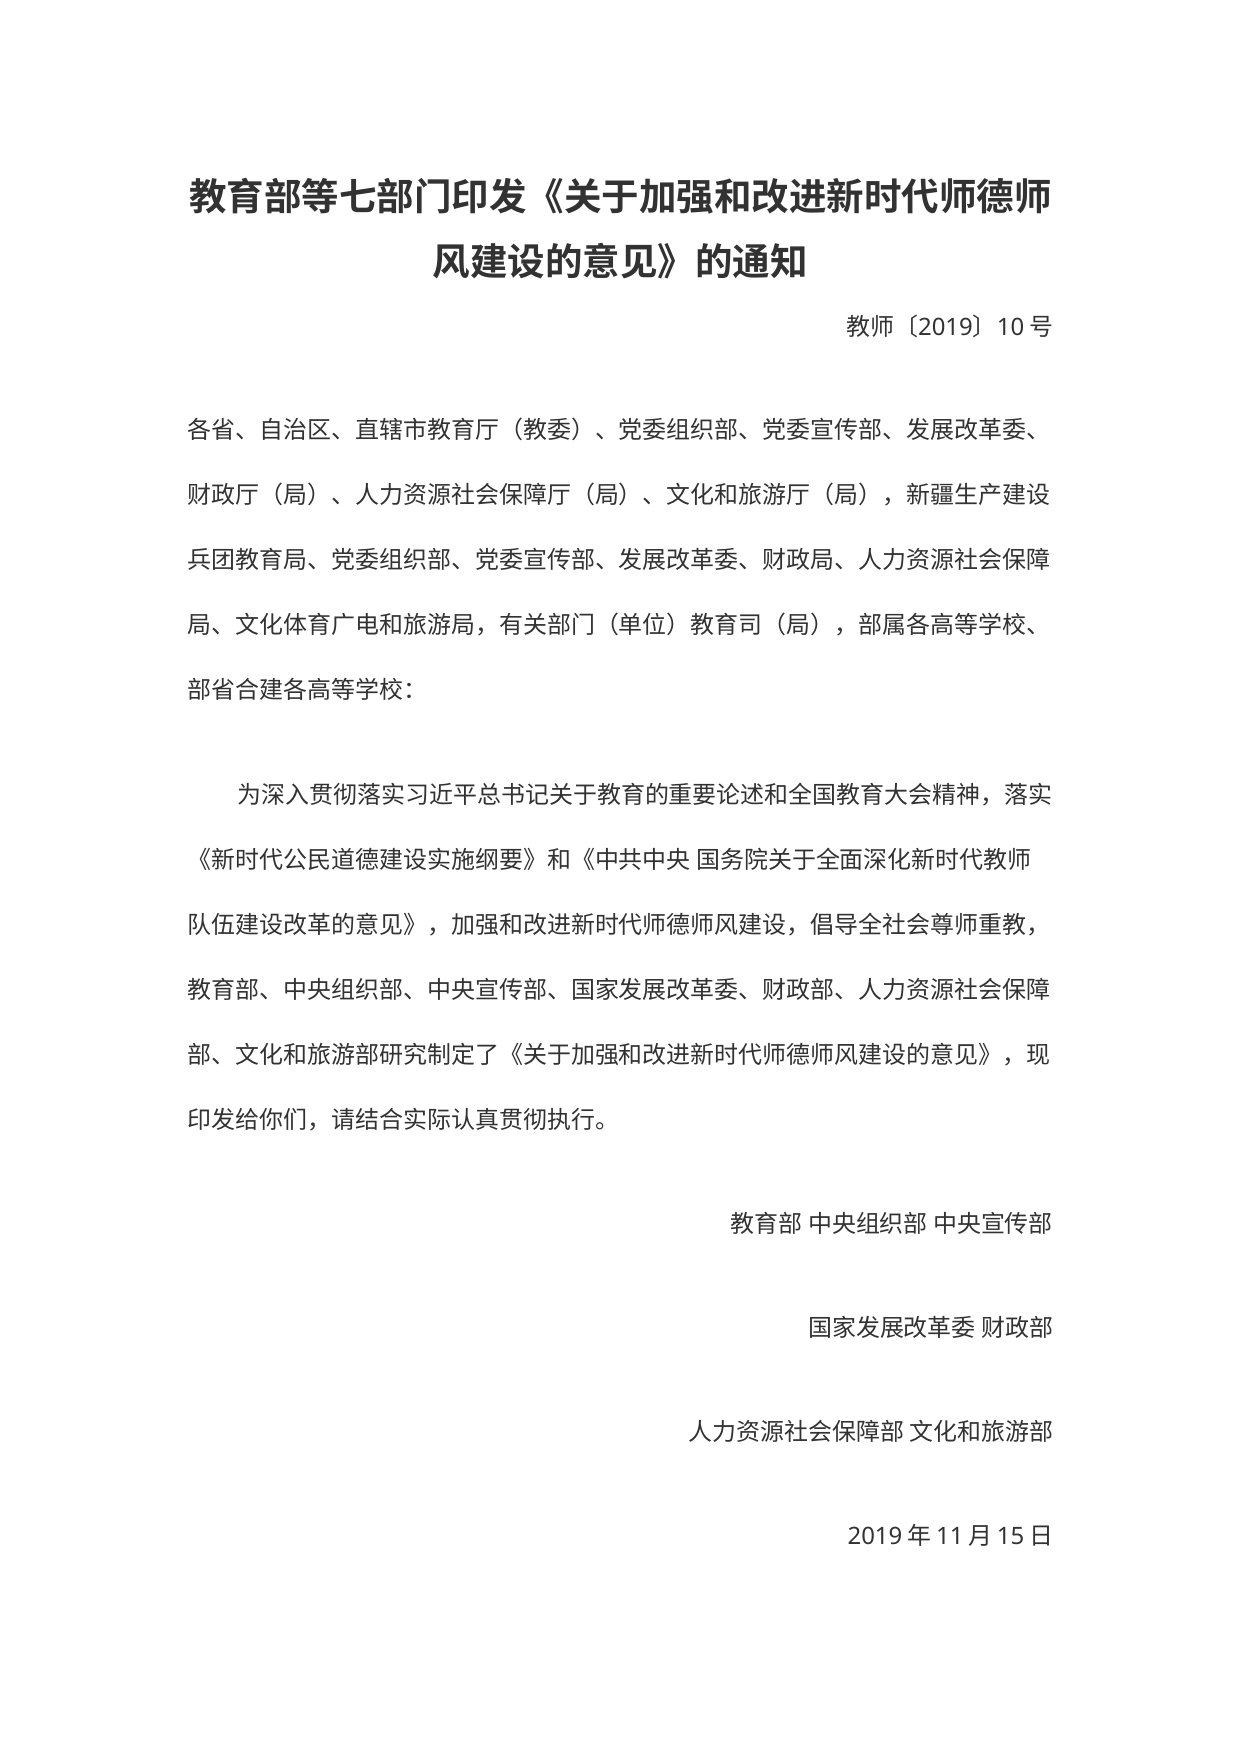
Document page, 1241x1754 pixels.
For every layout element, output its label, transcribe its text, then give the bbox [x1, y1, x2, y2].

text 教育部 中央组织部 中央宣传部 [187, 1189, 1053, 1254]
text 各省、自治区、直辖市教育厅（教委）、党委组织部、党委宣传部、发展改革委、财政厅（局）、人力资源社会保障厅（局）、文化和旅游厅（局），新疆生产建设兵团教育局、党委组织部、党委宣传部、发展改革委、财政局、人力资源社会保障局、文化体育广电和旅游局，有关部门（单位）教育司（局），部属各高等学校、部省合建各高等学校： [187, 396, 1053, 721]
text 教师〔2019〕10号 [187, 292, 1053, 357]
text 为深入贯彻落实习近平总书记关于教育的重要论述和全国教育大会精神，落实《新时代公民道德建设实施纲要》和《中共中央 国务院关于全面深化新时代教师队伍建设改革的意见》，加强和改进新时代师德师风建设，倡导全社会尊师重教，教育部、中央组织部、中央宣传部、国家发展改革委、财政部、人力资源社会保障部、文化和旅游部研究制定了《关于加强和改进新时代师德师风建设的意见》，现印发给你们，请结合实际认真贯彻执行。 [187, 760, 1053, 1150]
text 国家发展改革委 财政部 [187, 1293, 1053, 1358]
text 人力资源社会保障部 文化和旅游部 [187, 1397, 1053, 1462]
text 教育部等七部门印发《关于加强和改进新时代师德师风建设的意见》的通知 [187, 162, 1053, 292]
text 2019年11月15日 [187, 1501, 1053, 1566]
